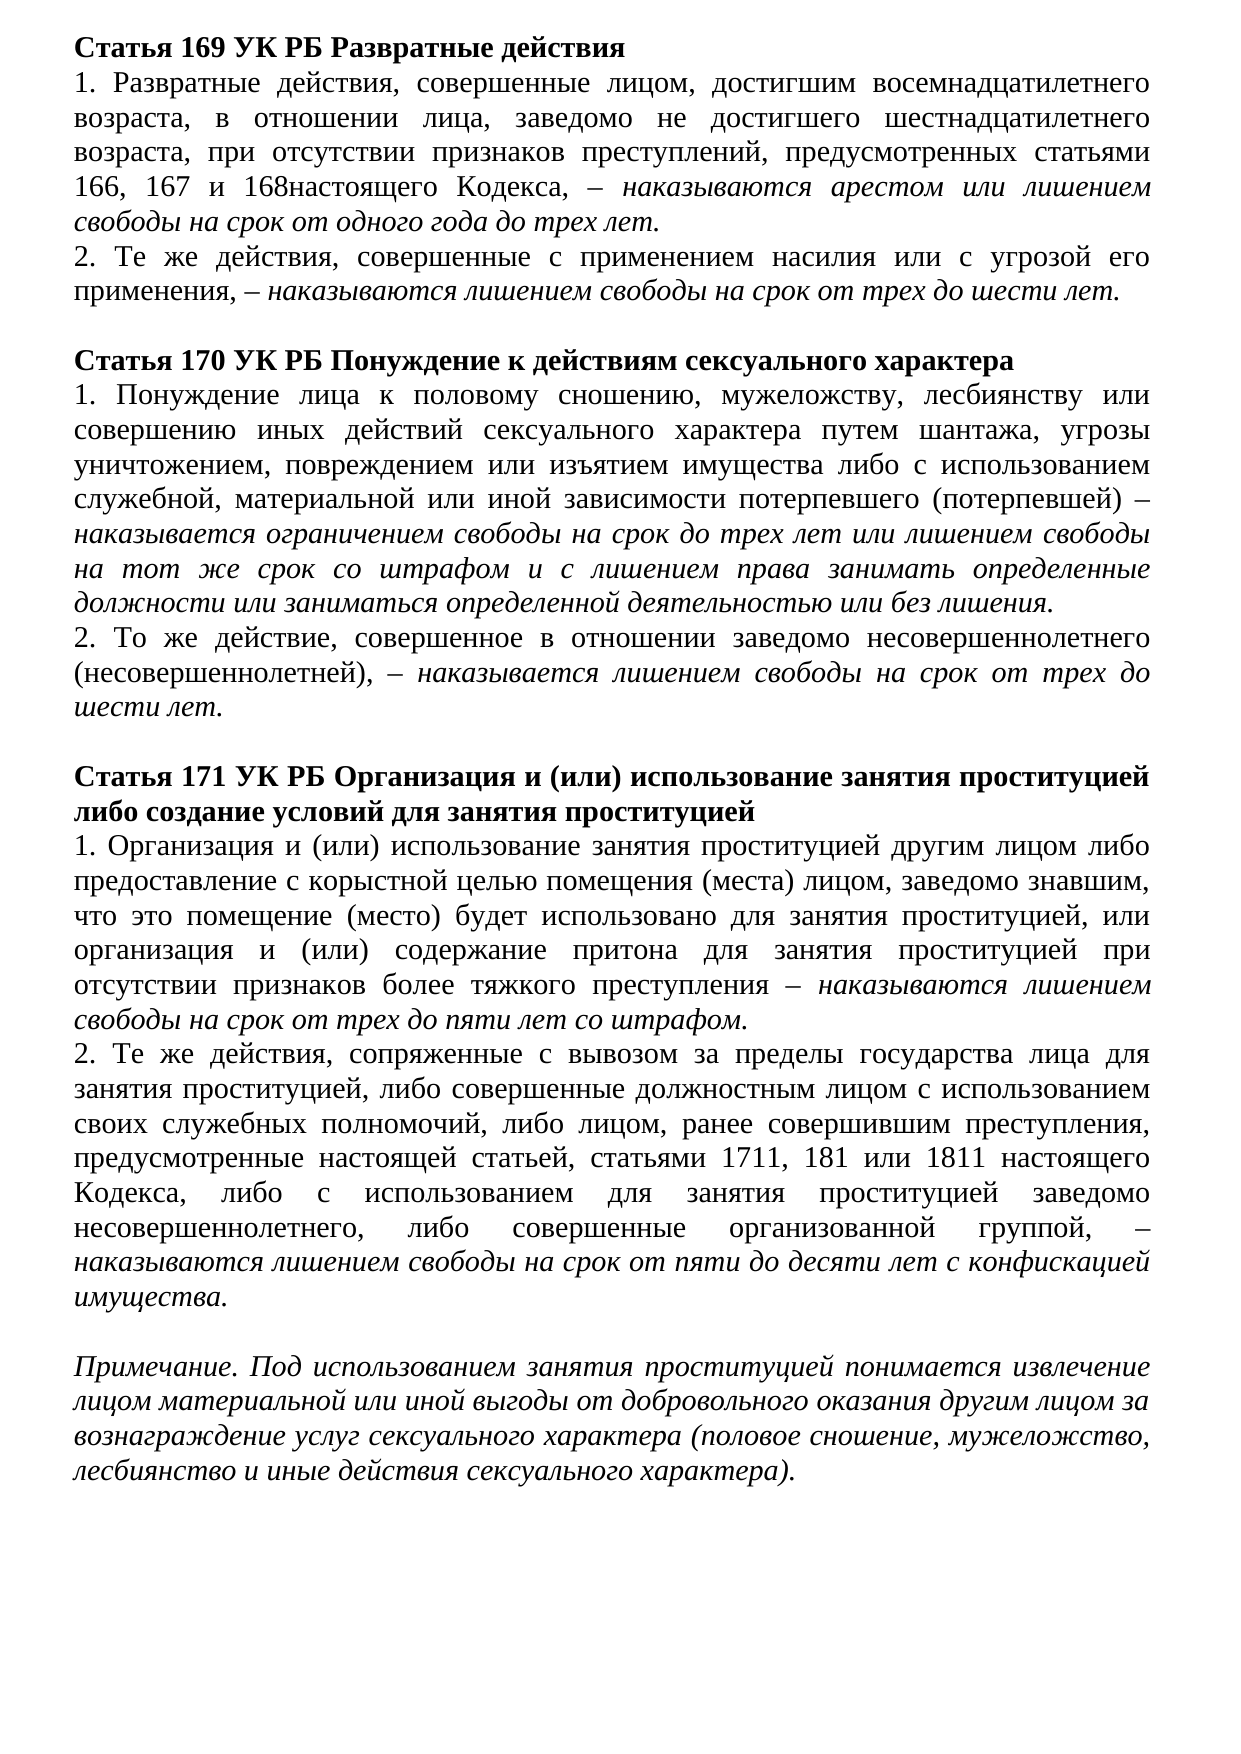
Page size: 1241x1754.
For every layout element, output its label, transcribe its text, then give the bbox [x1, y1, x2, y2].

text 1. Организация и (или) использование занятия проституцией другим лицом либо предоставление с корыстной целью помещения (места) лицом, заведомо знавшим, что это помещение (место) будет использовано для занятия проституцией, или организация и (или) содержание притона для занятия проституцией при отсутствии признаков более тяжкого преступления – наказываются лишением свободы на срок от трех до пяти лет со штрафом. [74, 827, 1152, 1036]
text 2. То же действие, совершенное в отношении заведомо несовершеннолетнего (несовершеннолетней), – наказывается лишением свободы на срок от трех до шести лет. [74, 619, 1152, 723]
text 1. Развратные действия, совершенные лицом, достигшим восемнадцатилетнего возраста, в отношении лица, заведомо не достигшего шестнадцатилетнего возраста, при отсутствии признаков преступлений, предусмотренных статьями 166, 167 и 168настоящего Кодекса, – наказываются арестом или лишением свободы на срок от одного года до трех лет. [74, 64, 1152, 238]
text 2. Те же действия, совершенные с применением насилия или с угрозой его применения, – наказываются лишением свободы на срок от трех до шести лет. [74, 238, 1152, 307]
text Статья 171 УК РБ Организация и (или) использование занятия проституцией либо создание условий для занятия проституцией [74, 758, 1152, 827]
text Статья 170 УК РБ Понуждение к действиям сексуального характера [74, 342, 1152, 376]
text 1. Понуждение лица к половому сношению, мужеложству, лесбиянству или совершению иных действий сексуального характера путем шантажа, угрозы уничтожением, повреждением или изъятием имущества либо с использованием служебной, материальной или иной зависимости потерпевшего (потерпевшей) – наказывается ограничением свободы на срок до трех лет или лишением свободы на тот же срок со штрафом и с лишением права занимать определенные должности или заниматься определенной деятельностью или без лишения. [74, 376, 1152, 619]
text Примечание. Под использованием занятия проституцией понимается извлечение лицом материальной или иной выгоды от добровольного оказания другим лицом за вознаграждение услуг сексуального характера (половое сношение, мужеложство, лесбиянство и иные действия сексуального характера). [74, 1348, 1152, 1486]
text Статья 169 УК РБ Развратные действия [74, 29, 1152, 64]
text 2. Те же действия, сопряженные с вывозом за пределы государства лица для занятия проституцией, либо совершенные должностным лицом с использованием своих служебных полномочий, либо лицом, ранее совершившим преступления, предусмотренные настоящей статьей, статьями 1711, 181 или 1811 настоящего Кодекса, либо с использованием для занятия проституцией заведомо несовершеннолетнего, либо совершенные организованной группой, – наказываются лишением свободы на срок от пяти до десяти лет с конфискацией имущества. [74, 1036, 1152, 1313]
